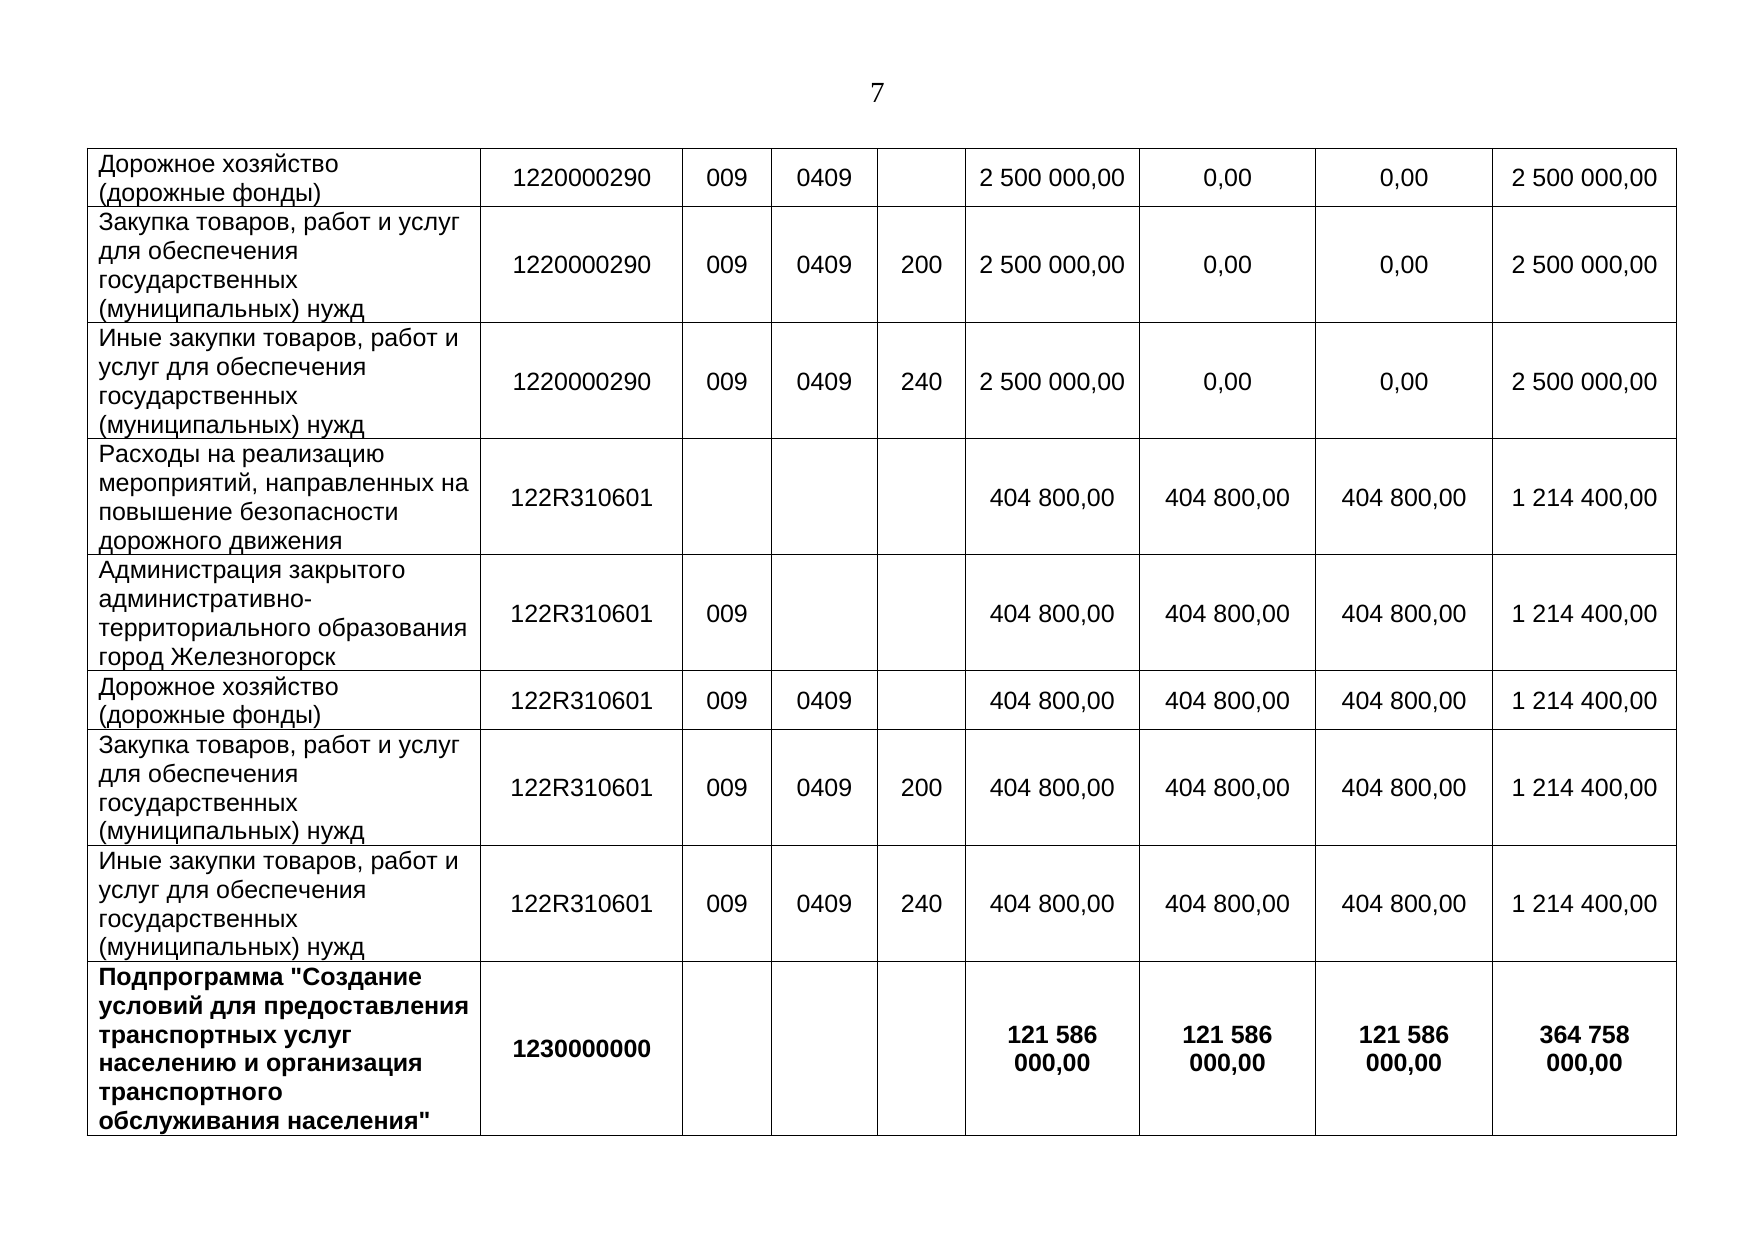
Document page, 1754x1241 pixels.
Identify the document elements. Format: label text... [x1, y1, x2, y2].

table_cell [878, 439, 965, 554]
table_cell [772, 439, 877, 554]
table_cell 404 800,00 [966, 730, 1139, 845]
table_cell 009 [683, 149, 771, 206]
table_cell 2 500 000,00 [1493, 323, 1676, 438]
table_cell 009 [683, 207, 771, 322]
table_cell 009 [683, 323, 771, 438]
table_cell Иные закупки товаров, работ и услуг для обеспечения государственных (муниципальных) нужд [88, 846, 480, 961]
table_cell 2 500 000,00 [1493, 207, 1676, 322]
table_cell 1230000000 [481, 962, 682, 1134]
table_cell 2 500 000,00 [966, 323, 1139, 438]
table_cell Иные закупки товаров, работ и услуг для обеспечения государственных (муниципальных) нужд [88, 323, 480, 438]
table_cell 404 800,00 [1316, 671, 1492, 729]
table_cell 0409 [772, 671, 877, 729]
table_cell 0409 [772, 846, 877, 961]
table_cell 1220000290 [481, 149, 682, 206]
table_cell Расходы на реализацию мероприятий, направленных на повышение безопасности дорожного движения [88, 439, 480, 554]
table_cell 404 800,00 [966, 846, 1139, 961]
table_cell [683, 439, 771, 554]
table_cell 0409 [772, 323, 877, 438]
table_cell 2 500 000,00 [1493, 149, 1676, 206]
table_cell [772, 555, 877, 670]
table_cell Администрация закрытого административно-территориального образования город Железногорск [88, 555, 480, 670]
table_cell [683, 962, 771, 1134]
table_cell 240 [878, 846, 965, 961]
table_cell 404 800,00 [1316, 846, 1492, 961]
table_cell 122R310601 [481, 671, 682, 729]
table_cell Дорожное хозяйство (дорожные фонды) [88, 671, 480, 729]
table_cell Подпрограмма "Создание условий для предоставления транспортных услуг населению и организация транспортного обслуживания населения" [88, 962, 480, 1134]
table_cell 009 [683, 730, 771, 845]
table_cell 2 500 000,00 [966, 149, 1139, 206]
table_cell 404 800,00 [1316, 730, 1492, 845]
table_cell 404 800,00 [1316, 439, 1492, 554]
table_cell 1 214 400,00 [1493, 439, 1676, 554]
table_cell 121 586 000,00 [966, 962, 1139, 1134]
table_cell [878, 555, 965, 670]
table_cell [878, 149, 965, 206]
table_cell 404 800,00 [1140, 555, 1315, 670]
table_cell 009 [683, 671, 771, 729]
table_cell 122R310601 [481, 730, 682, 845]
table_cell 0409 [772, 207, 877, 322]
table_cell 200 [878, 730, 965, 845]
table_cell 122R310601 [481, 439, 682, 554]
table_cell 404 800,00 [1140, 730, 1315, 845]
table_cell 122R310601 [481, 555, 682, 670]
table_cell 1 214 400,00 [1493, 730, 1676, 845]
table_cell 0409 [772, 730, 877, 845]
table_cell 121 586 000,00 [1316, 962, 1492, 1134]
table_cell 122R310601 [481, 846, 682, 961]
table_cell 200 [878, 207, 965, 322]
table_cell 404 800,00 [1140, 846, 1315, 961]
table_cell [878, 962, 965, 1134]
table_cell 1 214 400,00 [1493, 846, 1676, 961]
table_cell [878, 671, 965, 729]
table_cell 404 800,00 [966, 439, 1139, 554]
table_cell [772, 962, 877, 1134]
table_cell 0,00 [1316, 149, 1492, 206]
table_cell 404 800,00 [966, 555, 1139, 670]
table_cell 0,00 [1140, 149, 1315, 206]
table_cell 364 758 000,00 [1493, 962, 1676, 1134]
table_cell 1 214 400,00 [1493, 671, 1676, 729]
table_cell 0,00 [1316, 323, 1492, 438]
table_cell 121 586 000,00 [1140, 962, 1315, 1134]
table_cell Дорожное хозяйство (дорожные фонды) [88, 149, 480, 206]
table_cell 0,00 [1140, 323, 1315, 438]
table_cell 404 800,00 [1316, 555, 1492, 670]
table_cell 2 500 000,00 [966, 207, 1139, 322]
table_cell 404 800,00 [1140, 671, 1315, 729]
table_cell 0,00 [1140, 207, 1315, 322]
table_cell 240 [878, 323, 965, 438]
table_cell 0409 [772, 149, 877, 206]
table_cell 1220000290 [481, 323, 682, 438]
table_cell 404 800,00 [1140, 439, 1315, 554]
table_cell 404 800,00 [966, 671, 1139, 729]
table_cell 009 [683, 846, 771, 961]
table_cell Закупка товаров, работ и услуг для обеспечения государственных (муниципальных) нужд [88, 730, 480, 845]
table_cell Закупка товаров, работ и услуг для обеспечения государственных (муниципальных) нужд [88, 207, 480, 322]
table_cell 009 [683, 555, 771, 670]
table_cell 0,00 [1316, 207, 1492, 322]
table_cell 1220000290 [481, 207, 682, 322]
table_cell 1 214 400,00 [1493, 555, 1676, 670]
